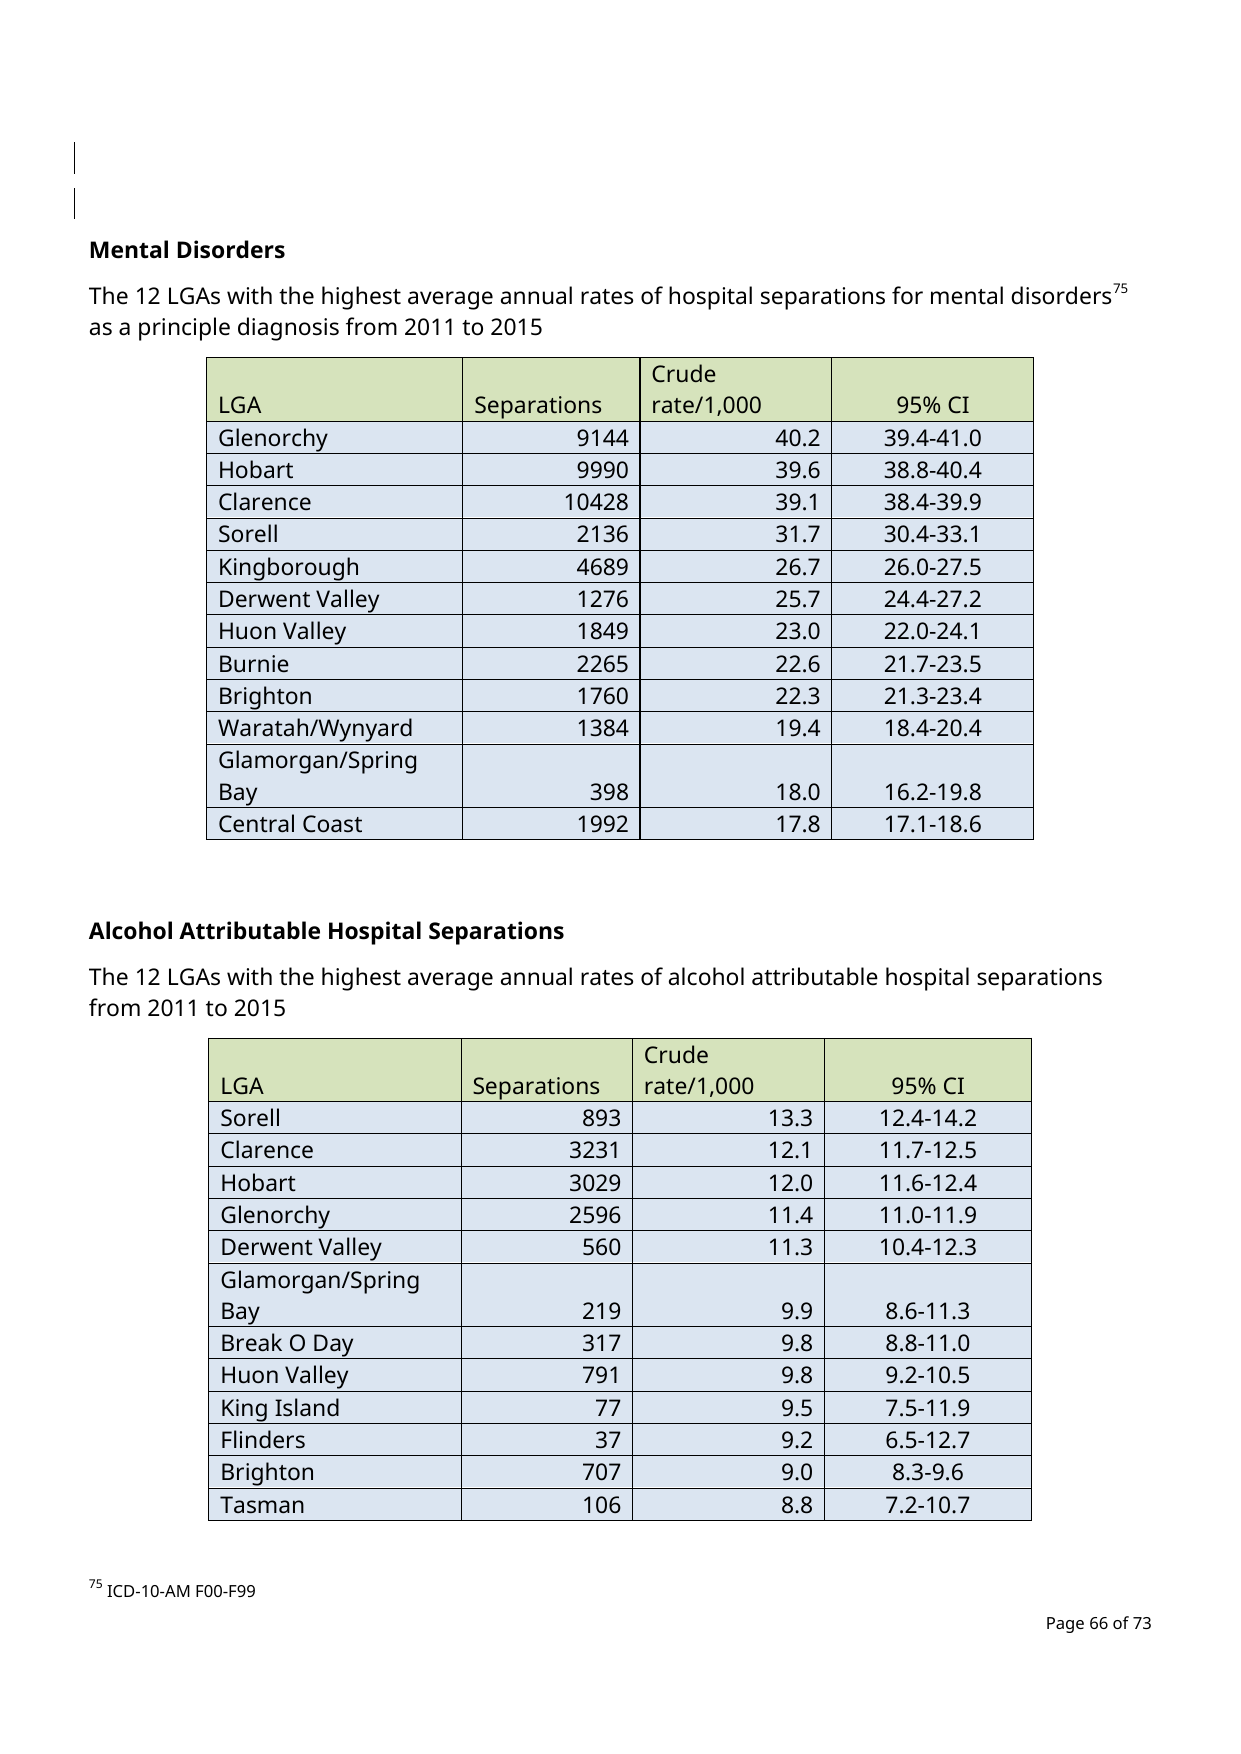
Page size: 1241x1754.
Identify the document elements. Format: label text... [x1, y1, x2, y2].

table_cell Hobart [209, 1167, 461, 1198]
table_cell 21.7-23.5 [832, 648, 1033, 679]
table_cell Derwent Valley [209, 1231, 461, 1262]
table_cell Sorell [207, 519, 462, 550]
table_cell 18.0 [641, 745, 831, 807]
table_cell Derwent Valley [207, 583, 462, 614]
table_cell 17.1-18.6 [832, 808, 1033, 839]
table_cell 17.8 [641, 808, 831, 839]
table_cell 22.3 [641, 680, 831, 711]
table_cell 12.4-14.2 [825, 1102, 1031, 1133]
table_cell 219 [462, 1264, 632, 1326]
table_cell 560 [462, 1231, 632, 1262]
table_cell Break O Day [209, 1327, 461, 1358]
table_cell 13.3 [633, 1102, 824, 1133]
table_cell 16.2-19.8 [832, 745, 1033, 807]
table_cell 3029 [462, 1167, 632, 1198]
table_cell 38.8-40.4 [832, 454, 1033, 485]
table_cell 38.4-39.9 [832, 486, 1033, 517]
table_cell Brighton [209, 1456, 461, 1487]
table_cell 31.7 [641, 519, 831, 550]
table_cell 8.3-9.6 [825, 1456, 1031, 1487]
table_cell 39.1 [641, 486, 831, 517]
table_cell Glamorgan/Spring Bay [209, 1264, 461, 1326]
table_cell 12.0 [633, 1167, 824, 1198]
table_cell 77 [462, 1392, 632, 1423]
table_cell 9.5 [633, 1392, 824, 1423]
table_cell 39.6 [641, 454, 831, 485]
table_cell 317 [462, 1327, 632, 1358]
table_cell 23.0 [641, 615, 831, 647]
table_cell 1760 [463, 680, 639, 711]
table_cell Glamorgan/Spring Bay [207, 745, 462, 807]
table_cell 7.5-11.9 [825, 1392, 1031, 1423]
table_cell 40.2 [641, 422, 831, 453]
table_cell Huon Valley [209, 1359, 461, 1391]
table_cell 791 [462, 1359, 632, 1391]
table_cell 11.4 [633, 1199, 824, 1230]
table_cell 26.7 [641, 551, 831, 582]
table_header LGA [207, 358, 462, 421]
table_cell Clarence [207, 486, 462, 517]
table_header 95% CI [832, 358, 1033, 421]
text The 12 LGAs with the highest average annual rates of hospital separations for mental disorders as a principle diagnosis from 2011 to 2015 [89, 280, 1152, 342]
table_cell 12.1 [633, 1134, 824, 1166]
table_cell 4689 [463, 551, 639, 582]
table_cell 30.4-33.1 [832, 519, 1033, 550]
table_header LGA [209, 1039, 461, 1101]
table_cell 11.6-12.4 [825, 1167, 1031, 1198]
table_cell Kingborough [207, 551, 462, 582]
table_cell 37 [462, 1424, 632, 1455]
table_cell 10.4-12.3 [825, 1231, 1031, 1262]
table_cell Glenorchy [207, 422, 462, 453]
table_cell 1992 [463, 808, 639, 839]
table_header Separations [462, 1039, 632, 1101]
table_cell 6.5-12.7 [825, 1424, 1031, 1455]
table_cell Brighton [207, 680, 462, 711]
table_cell 10428 [463, 486, 639, 517]
table_cell Central Coast [207, 808, 462, 839]
table_cell 25.7 [641, 583, 831, 614]
table_cell 18.4-20.4 [832, 712, 1033, 743]
table_cell 9.8 [633, 1327, 824, 1358]
table_cell 9.2-10.5 [825, 1359, 1031, 1391]
table_cell 9.2 [633, 1424, 824, 1455]
table_cell 11.0-11.9 [825, 1199, 1031, 1230]
table_cell Burnie [207, 648, 462, 679]
table_cell 9144 [463, 422, 639, 453]
table_cell 8.8 [633, 1489, 824, 1520]
table_cell Hobart [207, 454, 462, 485]
table_cell 19.4 [641, 712, 831, 743]
table_cell 2265 [463, 648, 639, 679]
table_cell 2596 [462, 1199, 632, 1230]
table_cell 24.4-27.2 [832, 583, 1033, 614]
text Mental Disorders [89, 234, 1152, 265]
table_cell 707 [462, 1456, 632, 1487]
table_cell Glenorchy [209, 1199, 461, 1230]
table_cell 9990 [463, 454, 639, 485]
table_header 95% CI [825, 1039, 1031, 1101]
table_cell 11.3 [633, 1231, 824, 1262]
table_cell 8.6-11.3 [825, 1264, 1031, 1326]
table_cell Clarence [209, 1134, 461, 1166]
table_header Crude rate/1,000 [633, 1039, 824, 1101]
table_cell 22.0-24.1 [832, 615, 1033, 647]
table_cell 1849 [463, 615, 639, 647]
table_cell 7.2-10.7 [825, 1489, 1031, 1520]
table_cell 9.9 [633, 1264, 824, 1326]
table_cell 22.6 [641, 648, 831, 679]
table_header Crude rate/1,000 [641, 358, 831, 421]
table_cell 1384 [463, 712, 639, 743]
table_cell 398 [463, 745, 639, 807]
table_cell 39.4-41.0 [832, 422, 1033, 453]
table_cell 9.0 [633, 1456, 824, 1487]
table_cell Flinders [209, 1424, 461, 1455]
table_cell King Island [209, 1392, 461, 1423]
table_cell Sorell [209, 1102, 461, 1133]
table_cell 2136 [463, 519, 639, 550]
table_cell 893 [462, 1102, 632, 1133]
table_cell 3231 [462, 1134, 632, 1166]
table_header Separations [463, 358, 639, 421]
table_cell 106 [462, 1489, 632, 1520]
table_cell Tasman [209, 1489, 461, 1520]
table_cell 8.8-11.0 [825, 1327, 1031, 1358]
table_cell Waratah/Wynyard [207, 712, 462, 743]
table_cell 9.8 [633, 1359, 824, 1391]
table_cell 21.3-23.4 [832, 680, 1033, 711]
table_cell Huon Valley [207, 615, 462, 647]
table_cell 11.7-12.5 [825, 1134, 1031, 1166]
text Alcohol Attributable Hospital Separations [89, 914, 1152, 946]
table_cell 26.0-27.5 [832, 551, 1033, 582]
table_cell 1276 [463, 583, 639, 614]
text The 12 LGAs with the highest average annual rates of alcohol attributable hospital separations from 2011 to 2015 [89, 960, 1152, 1023]
